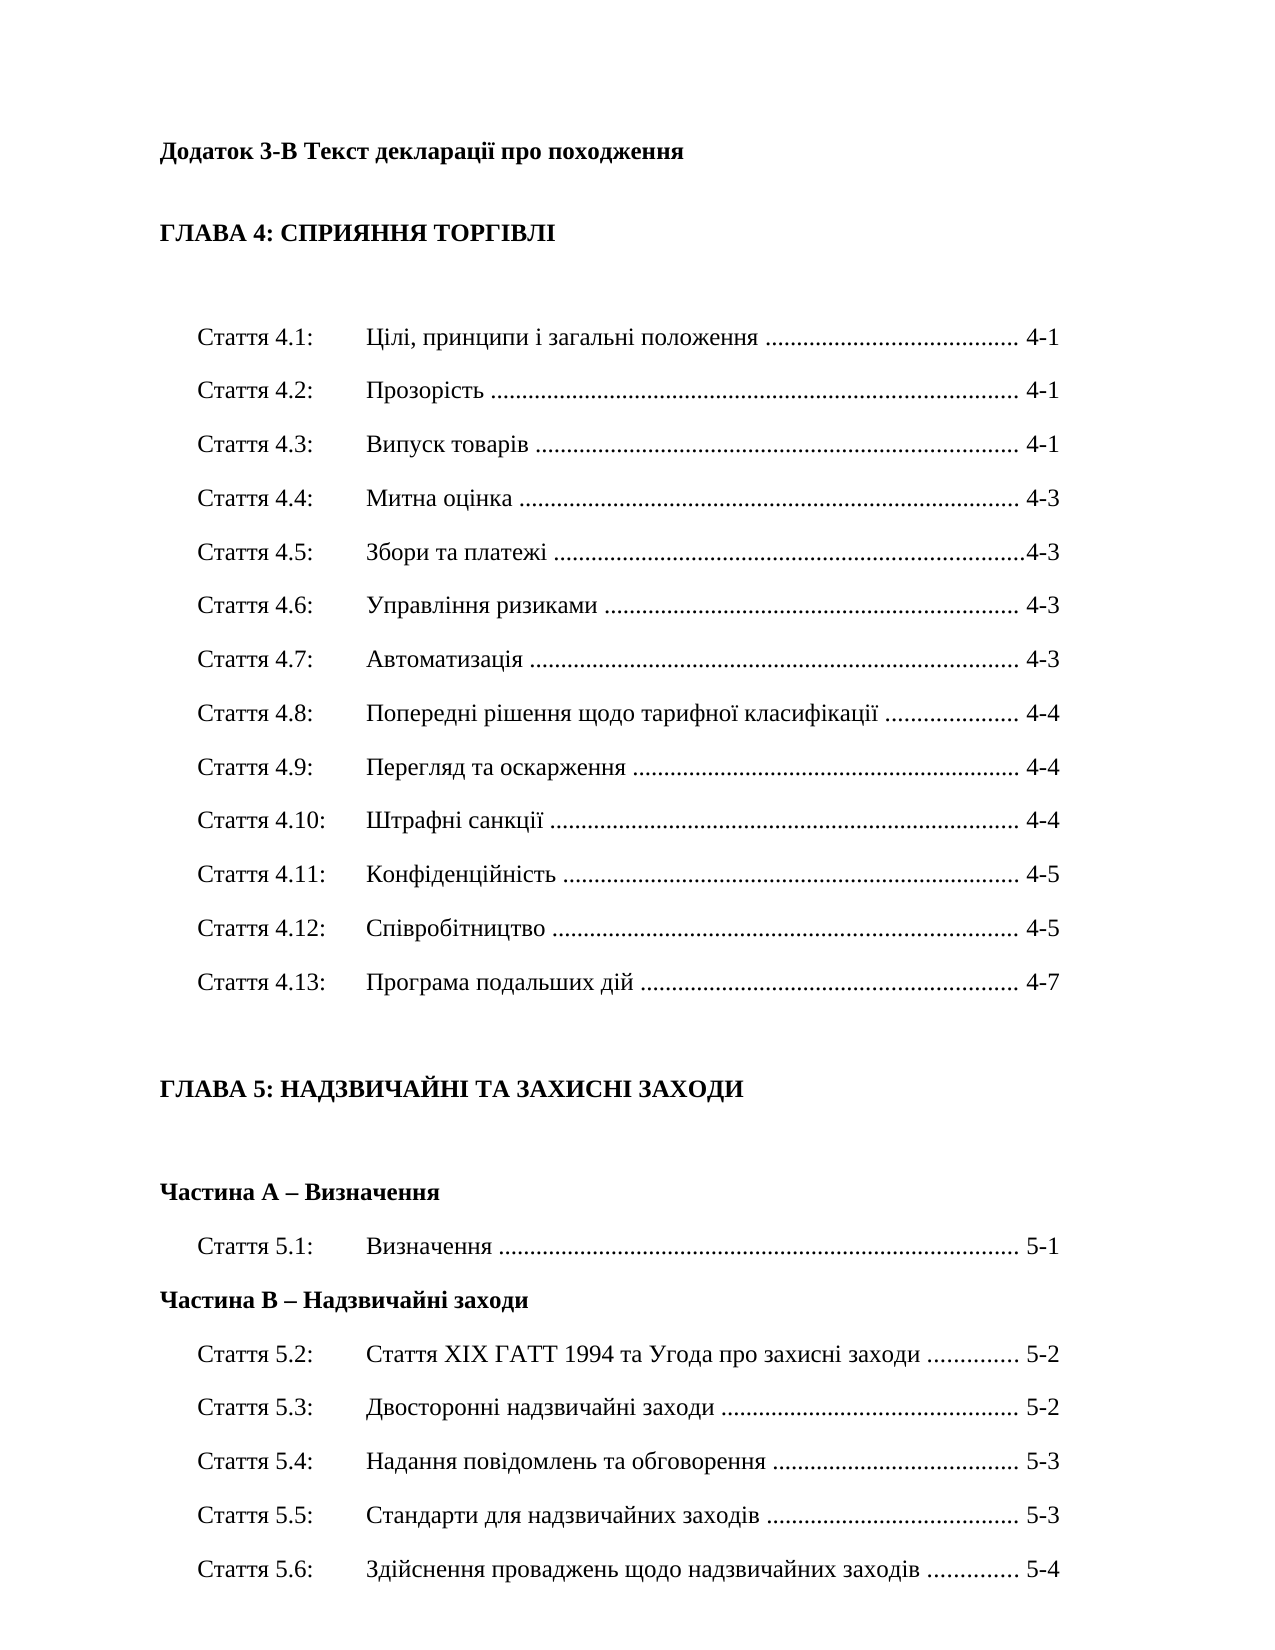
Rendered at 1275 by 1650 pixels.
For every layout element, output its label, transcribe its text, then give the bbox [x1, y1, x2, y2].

text Стаття 4.6: Управління ризиками 4-3 [197, 590, 1116, 619]
text Стаття 4.8: Попередні рішення щодо тарифної класифікації 4-4 [197, 698, 1116, 727]
text Стаття 4.11: Конфіденційність 4-5 [197, 859, 1116, 888]
text Стаття 5.3: Двосторонні надзвичайні заходи 5-2 [197, 1392, 1116, 1421]
text ГЛАВА 5: НАДЗВИЧАЙНІ ТА ЗАХИСНІ ЗАХОДИ [159, 1074, 1116, 1103]
text Стаття 4.5: Збори та платежі 4-3 [197, 537, 1116, 565]
text Додаток 3-B Текст декларації про походження [159, 136, 1116, 164]
text Стаття 4.10: Штрафні санкції 4-4 [197, 805, 1116, 834]
text Стаття 4.2: Прозорість 4-1 [197, 375, 1116, 404]
text Стаття 4.3: Випуск товарів 4-1 [197, 429, 1116, 458]
text ГЛАВА 4: СПРИЯННЯ ТОРГІВЛІ [159, 218, 1116, 247]
text Частина В – Надзвичайні заходи [159, 1285, 1116, 1314]
text Стаття 5.1: Визначення 5-1 [159, 1231, 1116, 1260]
text Стаття 4.7: Автоматизація 4-3 [197, 644, 1116, 673]
text Стаття 4.1: Цілі, принципи і загальні положення 4-1 [197, 322, 1116, 350]
text Стаття 4.4: Митна оцінка 4-3 [197, 483, 1116, 512]
text Стаття 5.5: Стандарти для надзвичайних заходів 5-3 [197, 1500, 1116, 1529]
text Стаття 5.2: Стаття XIX ГАТТ 1994 та Угода про захисні заходи 5-2 [197, 1339, 1116, 1367]
text Стаття 5.4: Надання повідомлень та обговорення 5-3 [197, 1446, 1116, 1475]
text Стаття 4.12: Співробітництво 4-5 [197, 913, 1116, 942]
text Стаття 4.13: Програма подальших дій 4-7 [197, 967, 1116, 995]
text Стаття 4.9: Перегляд та оскарження 4-4 [197, 752, 1116, 780]
text Стаття 5.6: Здійснення проваджень щодо надзвичайних заходів 5-4 [197, 1554, 1116, 1582]
text Частина A – Визначення [159, 1177, 1116, 1206]
